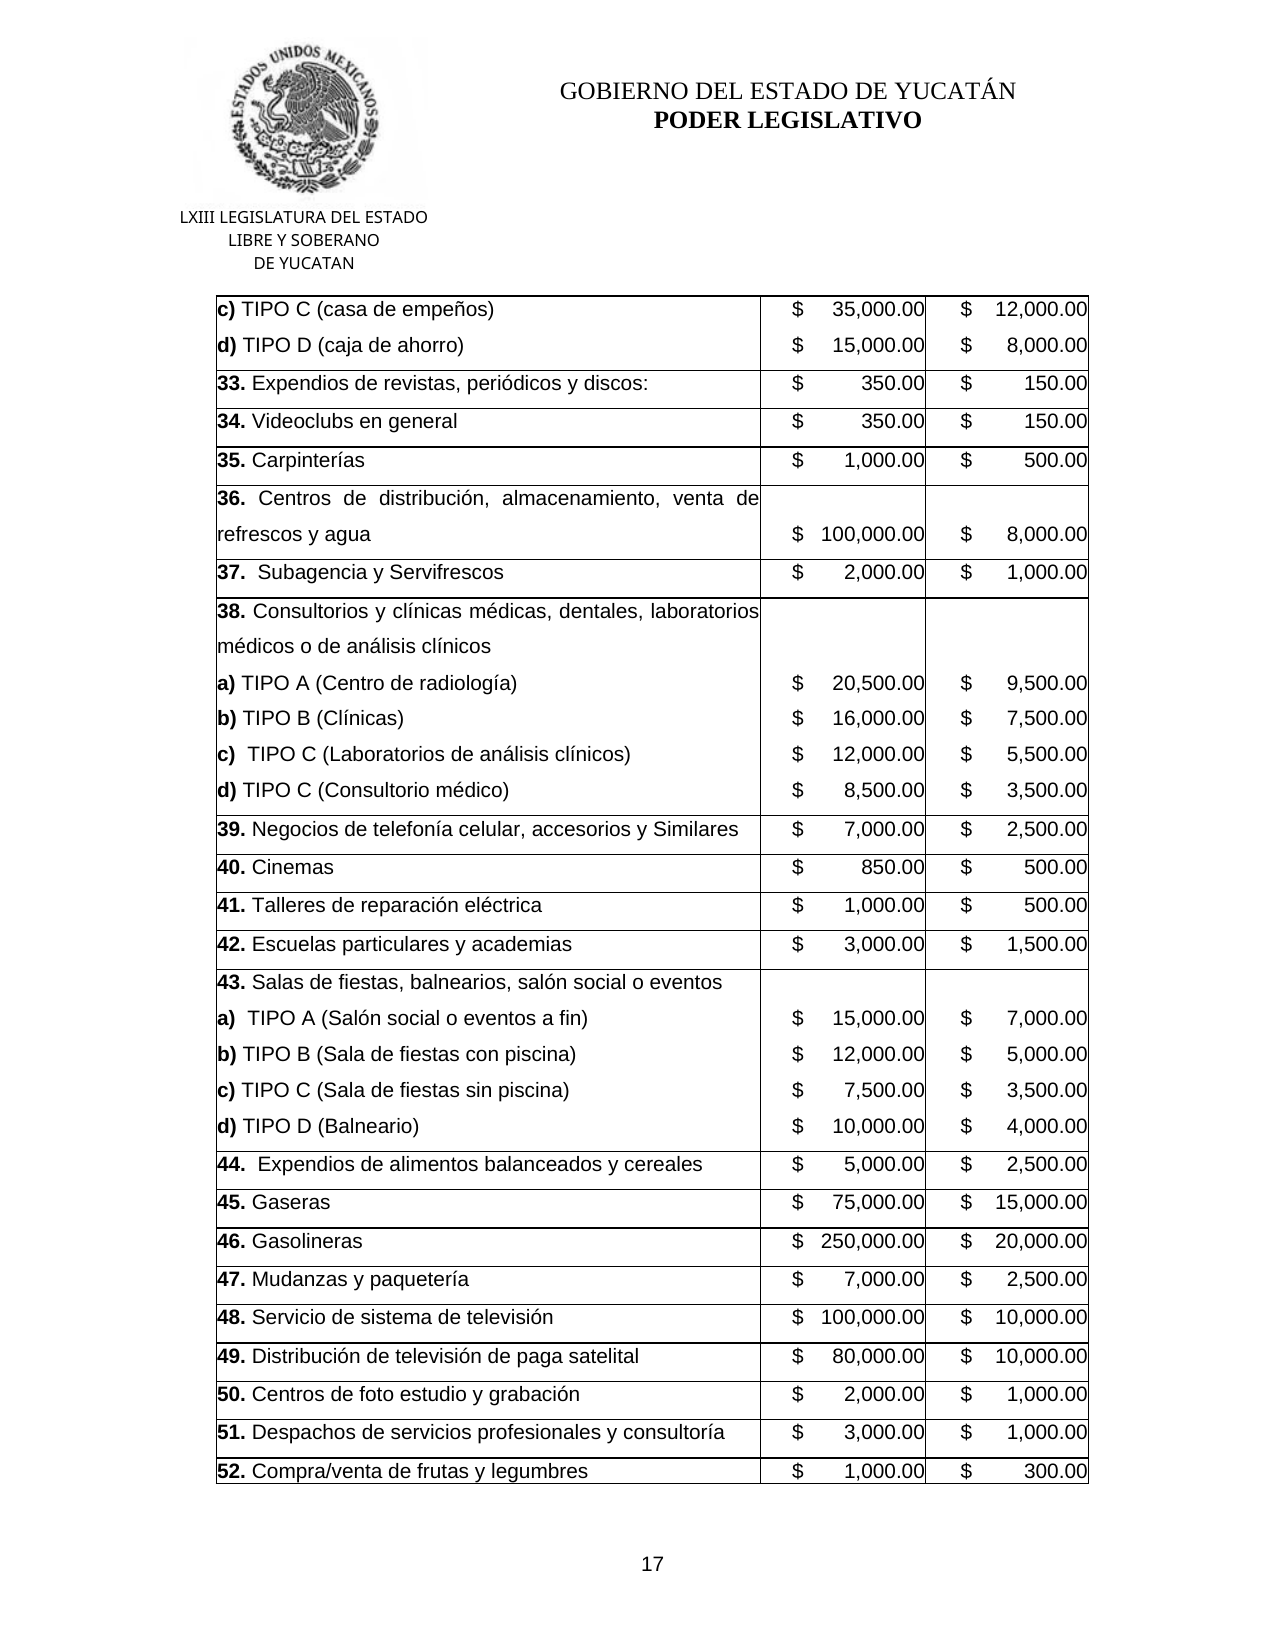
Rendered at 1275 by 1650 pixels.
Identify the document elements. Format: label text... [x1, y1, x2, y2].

table_cell $ 1,000.00 [761, 448, 925, 484]
table_cell $ 10,000.00 [926, 1305, 1088, 1342]
table_cell 49. Distribución de televisión de paga satelital [217, 1344, 760, 1381]
table_cell $ 500.00 [926, 855, 1088, 892]
table_cell 46. Gasolineras [217, 1229, 760, 1266]
table_cell $ 2,500.00 [926, 816, 1088, 853]
table_cell 44. Expendios de alimentos balanceados y cereales [217, 1152, 760, 1189]
table_cell 45. Gaseras [217, 1190, 760, 1227]
table_cell $ 1,000.00 [761, 893, 925, 930]
table_cell 42. Escuelas particulares y academias [217, 931, 760, 968]
table_cell $ 350.00 [761, 409, 925, 446]
table_cell 48. Servicio de sistema de televisión [217, 1305, 760, 1342]
table_cell 52. Compra/venta de frutas y legumbres [217, 1459, 760, 1482]
table_cell $ 60,000.00 $ 45,000.00 $ 35,000.00 $ 15,000.00 [761, 297, 925, 369]
table_cell 39. Negocios de telefonía celular, accesorios y Similares [217, 816, 760, 853]
table_cell $ 500.00 [926, 448, 1088, 484]
table_cell $ 1,500.00 [926, 931, 1088, 968]
table_cell $ 15,000.00 $ 12,000.00 $ 7,500.00 $ 10,000.00 [761, 970, 925, 1151]
table_cell $ 5,000.00 [761, 1152, 925, 1189]
table_cell $ 15,000.00 [926, 1190, 1088, 1227]
table_cell $ 9,500.00 $ 7,500.00 $ 5,500.00 $ 3,500.00 [926, 599, 1088, 815]
table_cell $ 7,000.00 [761, 1267, 925, 1304]
table_cell 41. Talleres de reparación eléctrica [217, 893, 760, 930]
table_cell $ 500.00 [926, 893, 1088, 930]
table_cell 38. Consultorios y clínicas médicas, dentales, laboratorios médicos o de análisis clínicos a) TIPO A (Centro de radiología) b) TIPO B (Clínicas) c) TIPO C (Laboratorios de análisis clínicos) d) TIPO C (Consultorio médico) [217, 599, 760, 815]
table_cell $ 3,000.00 [761, 1420, 925, 1457]
table_cell 36. Centros de distribución, almacenamiento, venta de refrescos y agua [217, 486, 760, 559]
table_cell $ 10,000.00 [926, 1344, 1088, 1381]
table_cell $ 7,000.00 $ 5,000.00 $ 3,500.00 $ 4,000.00 [926, 970, 1088, 1151]
table_cell $ 300.00 [926, 1459, 1088, 1482]
table_cell 33. Expendios de revistas, periódicos y discos: [217, 371, 760, 408]
table_cell $ 350.00 [761, 371, 925, 408]
table_cell $ 30,000.00 $ 15,000.00 $ 12,000.00 $ 8,000.00 [926, 297, 1088, 369]
table_cell $ 150.00 [926, 409, 1088, 446]
table_cell $ 150.00 [926, 371, 1088, 408]
table_cell $ 100,000.00 [761, 486, 925, 559]
table_cell $ 100,000.00 [761, 1305, 925, 1342]
table_cell $ 1,000.00 [761, 1459, 925, 1482]
table_cell $ 75,000.00 [761, 1190, 925, 1227]
table_cell $ 2,500.00 [926, 1267, 1088, 1304]
table_cell 47. Mudanzas y paquetería [217, 1267, 760, 1304]
table_cell 43. Salas de fiestas, balnearios, salón social o eventos a) TIPO A (Salón social o eventos a fin) b) TIPO B (Sala de fiestas con piscina) c) TIPO C (Sala de fiestas sin piscina) d) TIPO D (Balneario) [217, 970, 760, 1151]
table_cell $ 2,000.00 [761, 560, 925, 597]
table_cell 37. Subagencia y Servifrescos [217, 560, 760, 597]
table_cell $ 20,500.00 $ 16,000.00 $ 12,000.00 $ 8,500.00 [761, 599, 925, 815]
table_cell $ 1,000.00 [926, 1382, 1088, 1419]
table_cell $ 250,000.00 [761, 1229, 925, 1266]
table_cell 34. Videoclubs en general [217, 409, 760, 446]
table_cell $ 1,000.00 [926, 560, 1088, 597]
table_cell $ 850.00 [761, 855, 925, 892]
table_cell $ 7,000.00 [761, 816, 925, 853]
table_cell $ 2,500.00 [926, 1152, 1088, 1189]
table_cell $ 3,000.00 [761, 931, 925, 968]
table_cell $ 8,000.00 [926, 486, 1088, 559]
table_cell 51. Despachos de servicios profesionales y consultoría [217, 1420, 760, 1457]
table_cell $ 2,000.00 [761, 1382, 925, 1419]
table_cell 40. Cinemas [217, 855, 760, 892]
table_cell 50. Centros de foto estudio y grabación [217, 1382, 760, 1419]
table_cell 35. Carpinterías [217, 448, 760, 484]
picture [184, 37, 429, 209]
table_cell $ 80,000.00 [761, 1344, 925, 1381]
table_cell $ 20,000.00 [926, 1229, 1088, 1266]
table_cell $ 1,000.00 [926, 1420, 1088, 1457]
